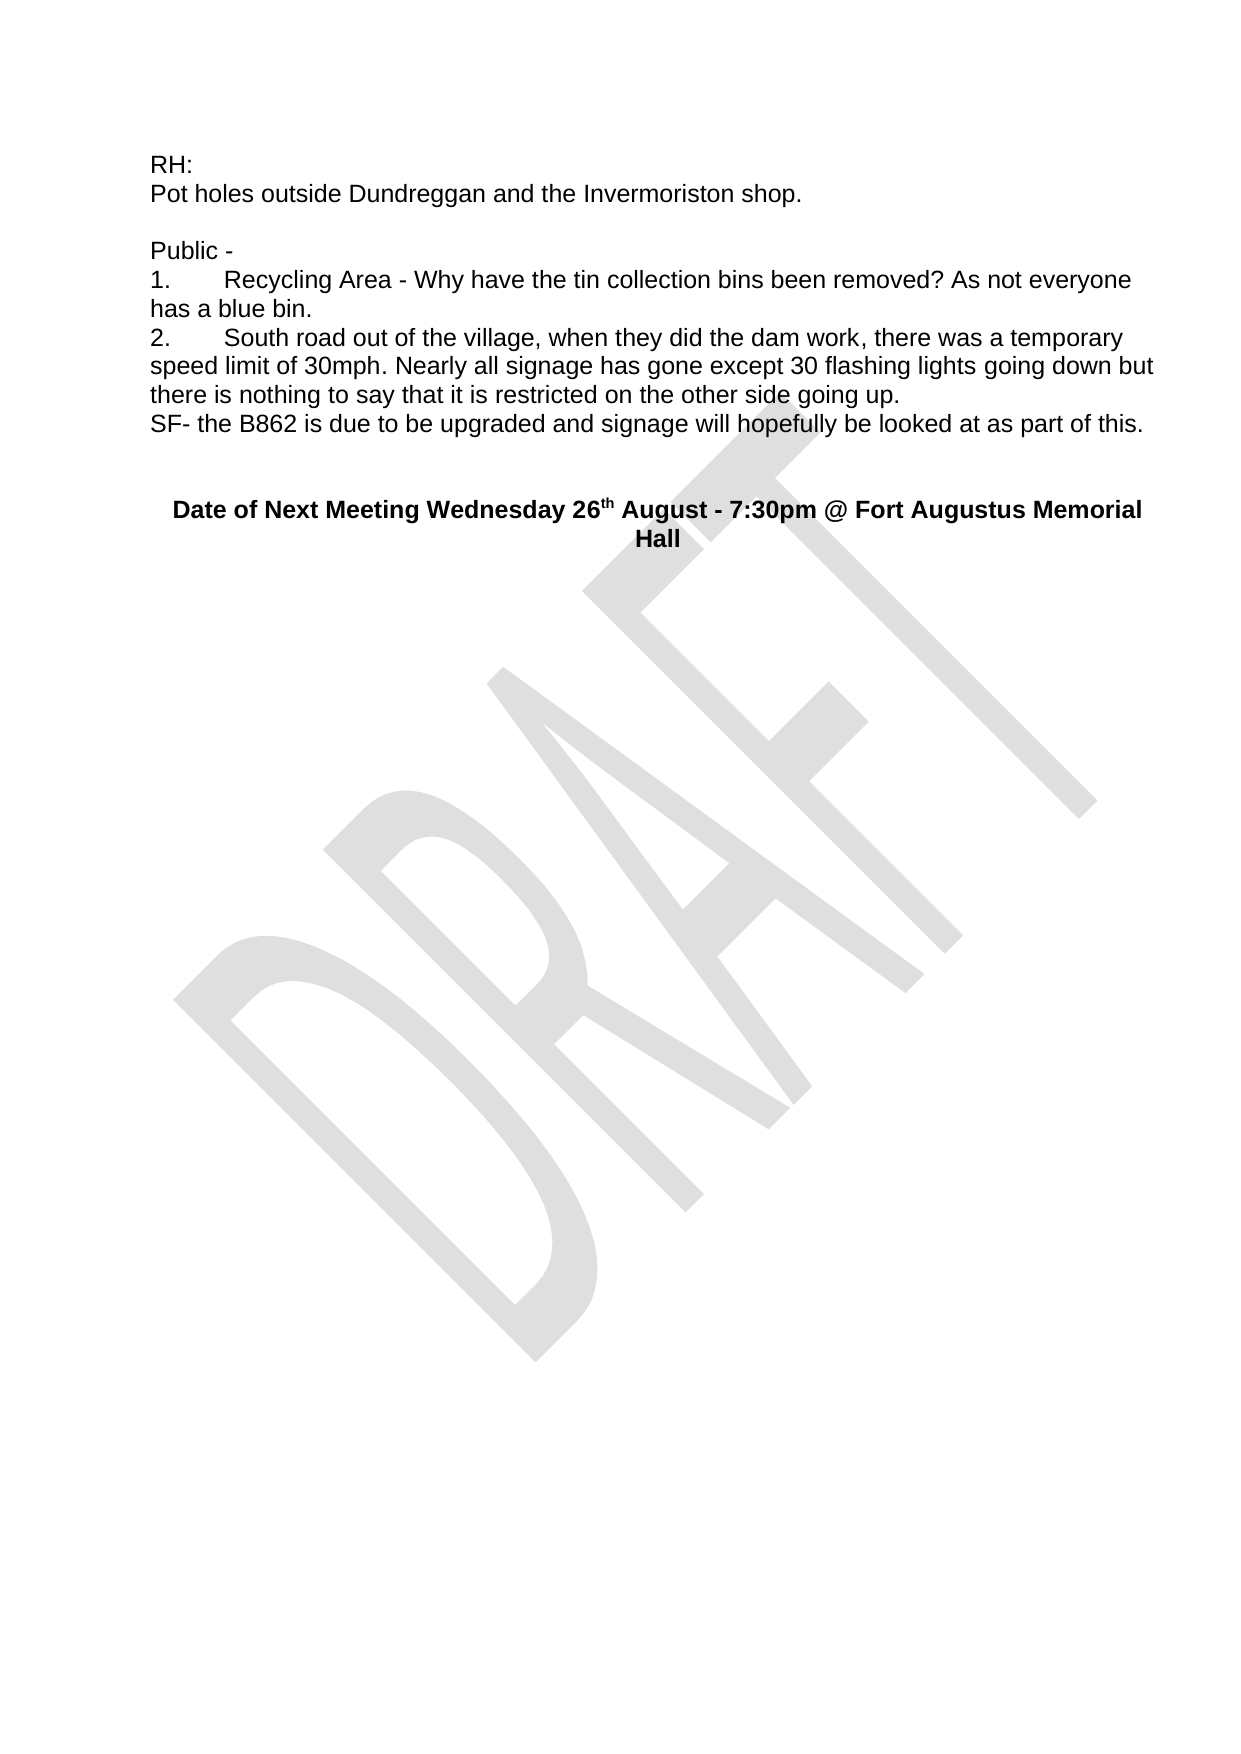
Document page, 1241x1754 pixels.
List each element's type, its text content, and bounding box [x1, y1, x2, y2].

text 2. South road out of the village, when they did the dam work, there was a temporary speed limit of 30mph. Nearly all signage has gone except 30 flashing lights going down but there is nothing to say that it is restricted on the other side going up. [150, 322, 1165, 409]
text SF- the B862 is due to be upgraded and signage will hopefully be looked at as part of this. [150, 409, 1165, 437]
list Date of Next Meeting Wednesday 26th August - 7:30pm @ Fort Augustus Memorial Hall [150, 495, 1165, 552]
text 1. Recycling Area - Why have the tin collection bins been removed? As not everyone has a blue bin. [150, 265, 1165, 322]
text RH: [150, 150, 1165, 179]
text Public - [150, 236, 1165, 265]
text Pot holes outside Dundreggan and the Invermoriston shop. [150, 179, 1165, 207]
